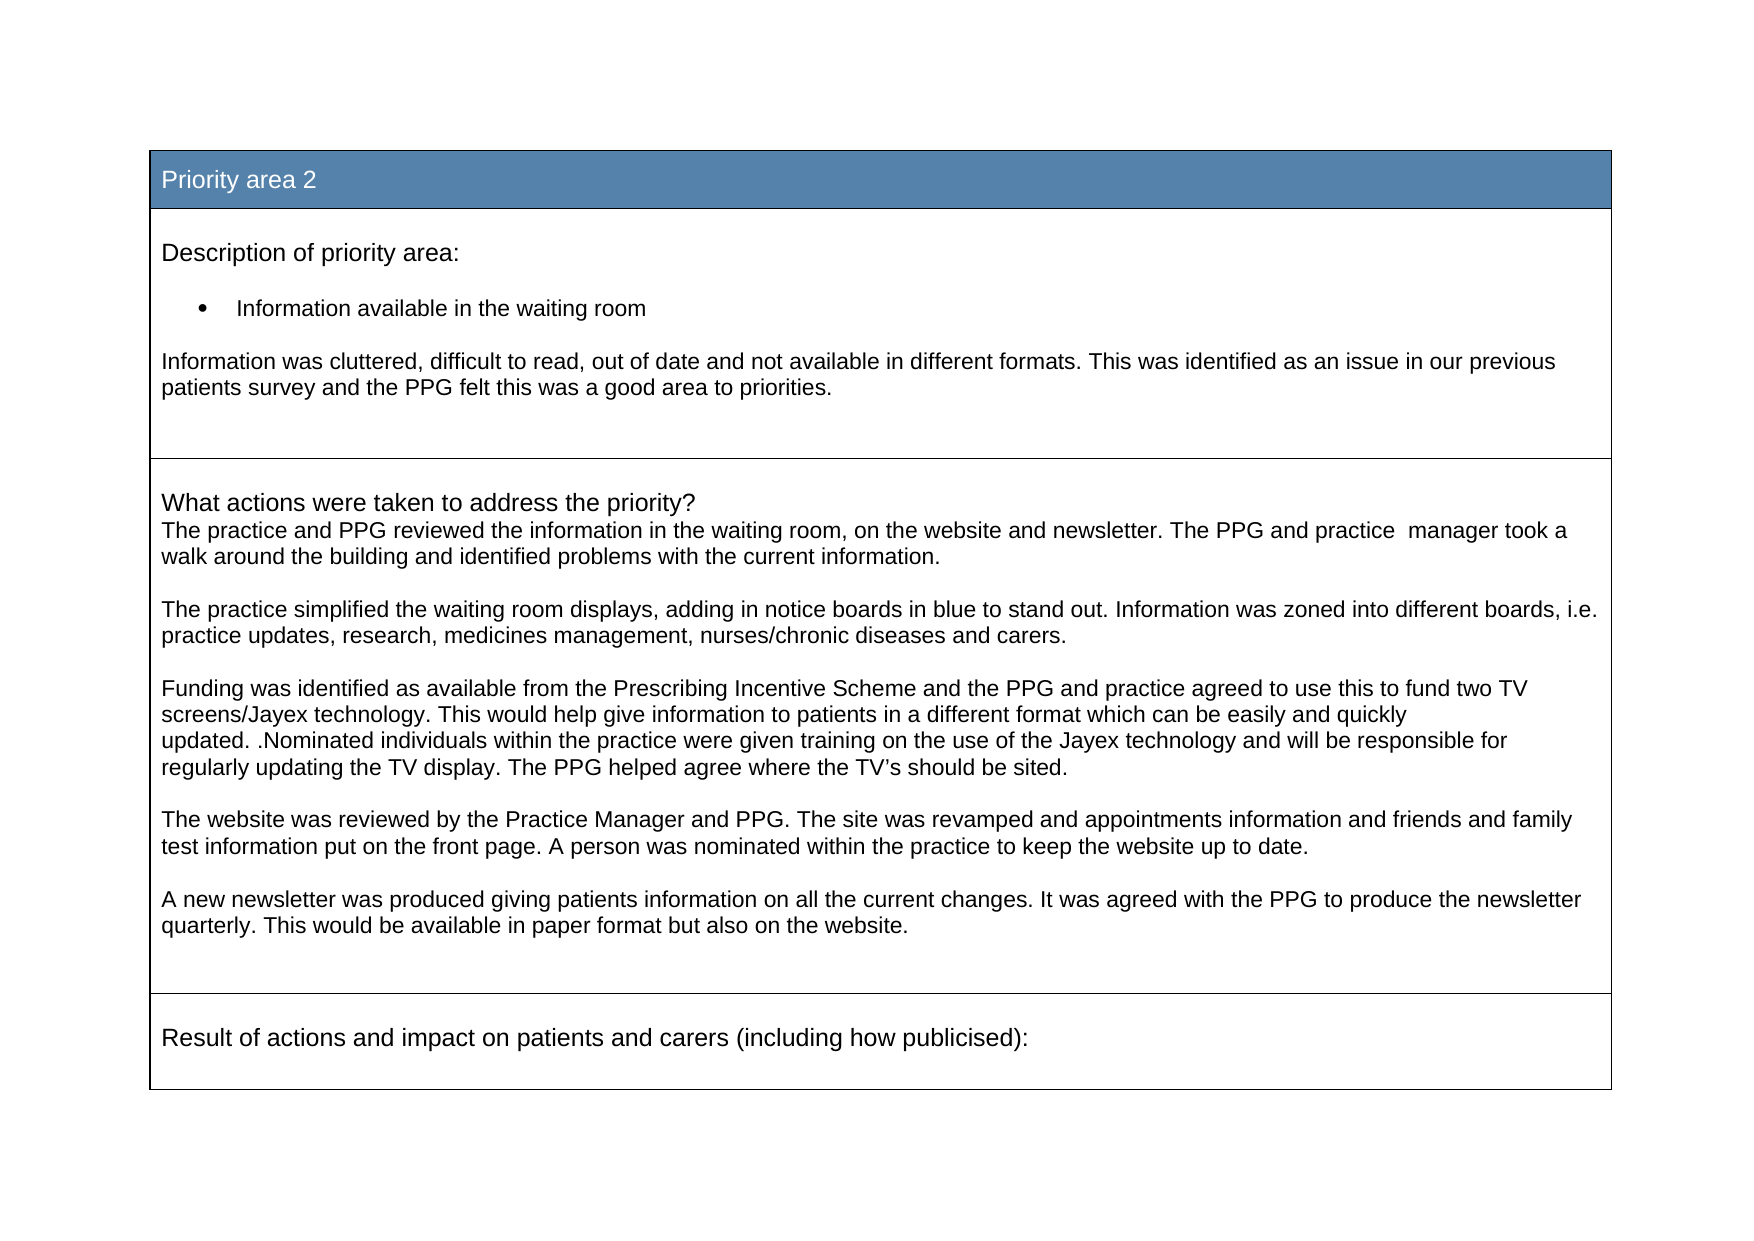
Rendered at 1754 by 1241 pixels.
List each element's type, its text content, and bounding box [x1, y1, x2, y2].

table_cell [151, 994, 1611, 1089]
table_cell What actions were taken to address the priority? The practice and PPG reviewed the information in the waiting room, on the website and newsletter. The PPG and practice manager took a walk around the building and identified problems with the current information. The practice simplified the waiting room displays, adding in notice boards in blue to stand out. Information was zoned into different boards, i.e. practice updates, research, medicines management, nurses/chronic diseases and carers. Funding was identified as available from the Prescribing Incentive Scheme and the PPG and practice agreed to use this to fund two TV screens/Jayex technology. This would help give information to patients in a different format which can be easily and quickly updated. .Nominated individuals within the practice were given training on the use of the Jayex technology and will be responsible for regularly updating the TV display. The PPG helped agree where the TV’s should be sited. The website was reviewed by the Practice Manager and PPG. The site was revamped and appointments information and friends and family test information put on the front page. A person was nominated within the practice to keep the website up to date. A new newsletter was produced giving patients information on all the current changes. It was agreed with the PPG to produce the newsletter quarterly. This would be available in paper format but also on the website. [151, 459, 1611, 993]
table_cell Description of priority area: Information available in the waiting room Information was cluttered, difficult to read, out of date and not available in different formats. This was identified as an issue in our previous patients survey and the PPG felt this was a good area to priorities. [151, 209, 1611, 458]
table_header Priority area 2 [151, 151, 1611, 208]
